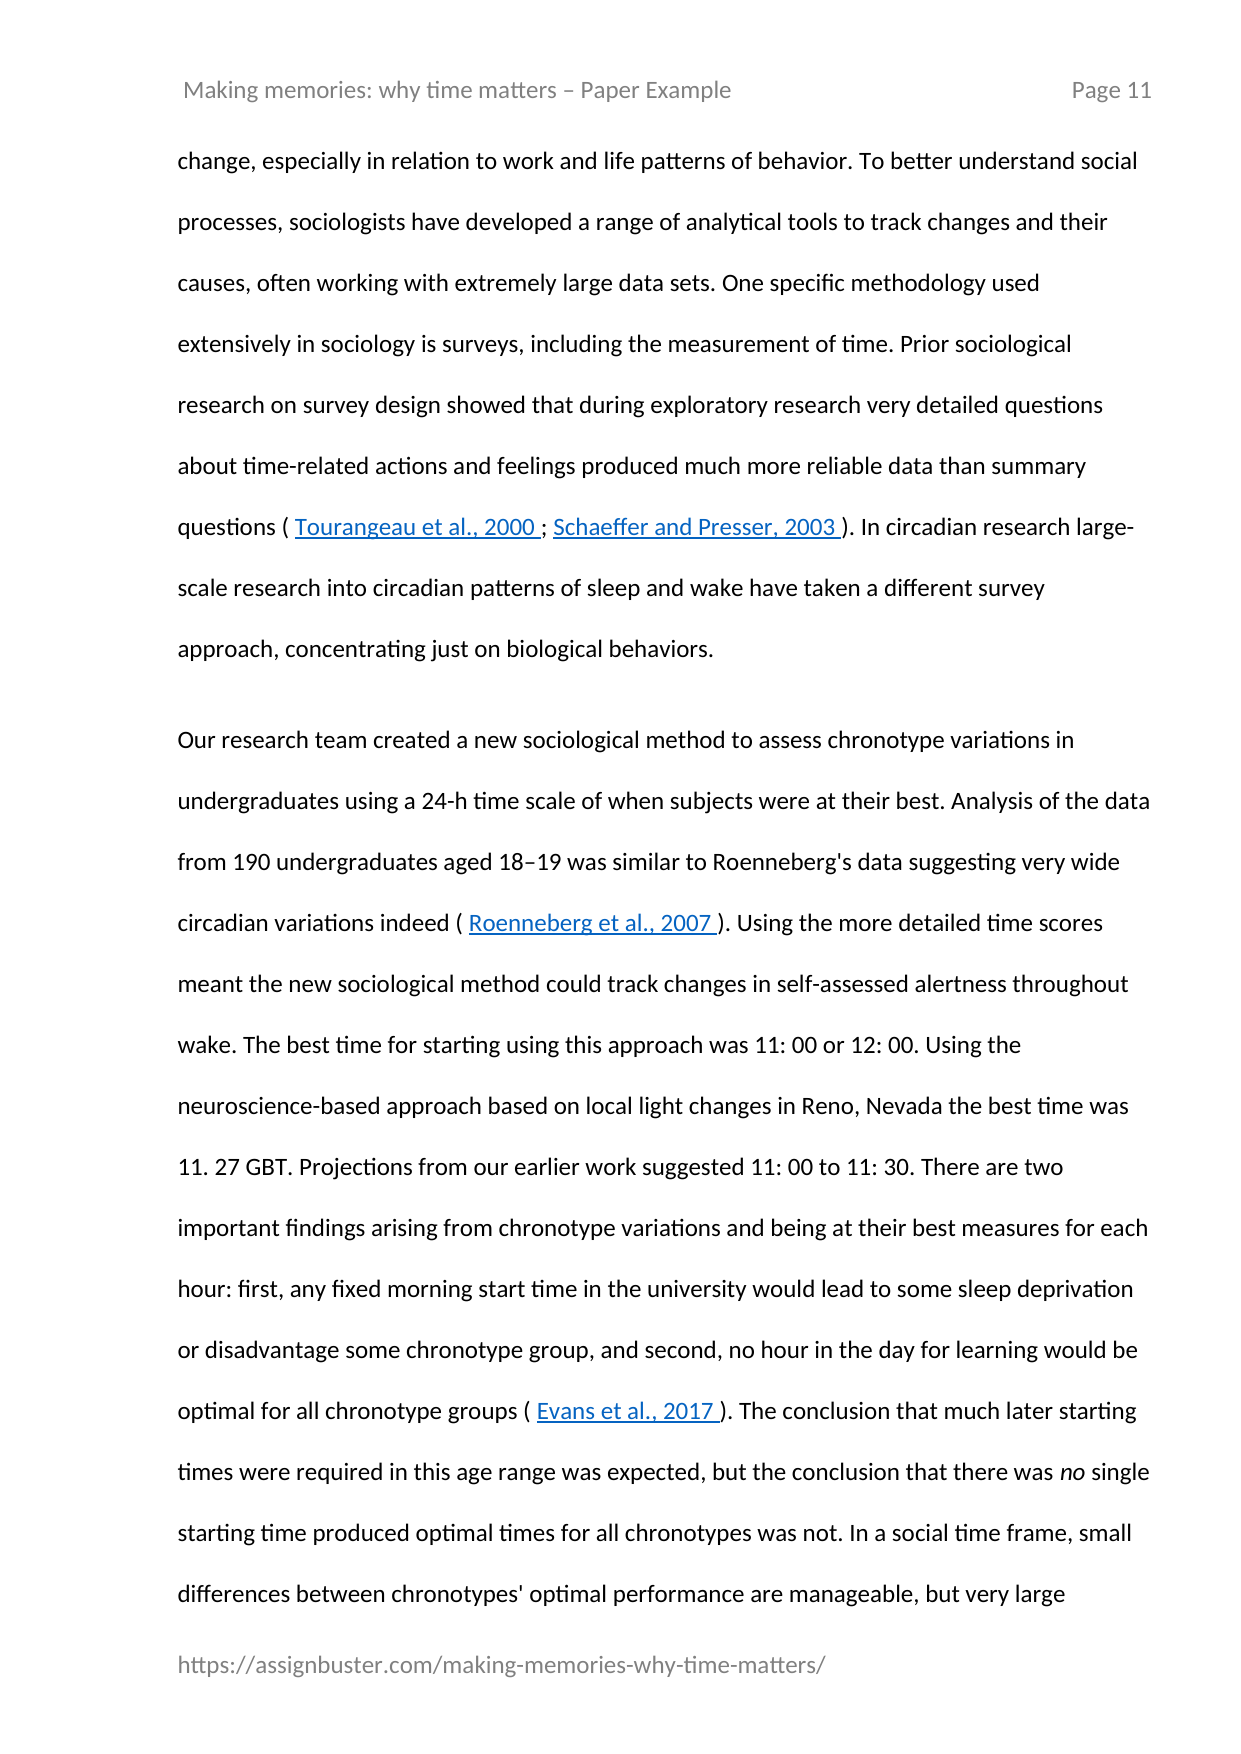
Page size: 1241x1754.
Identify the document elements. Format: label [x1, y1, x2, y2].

text [177, 724, 1152, 1609]
text [177, 145, 1152, 664]
